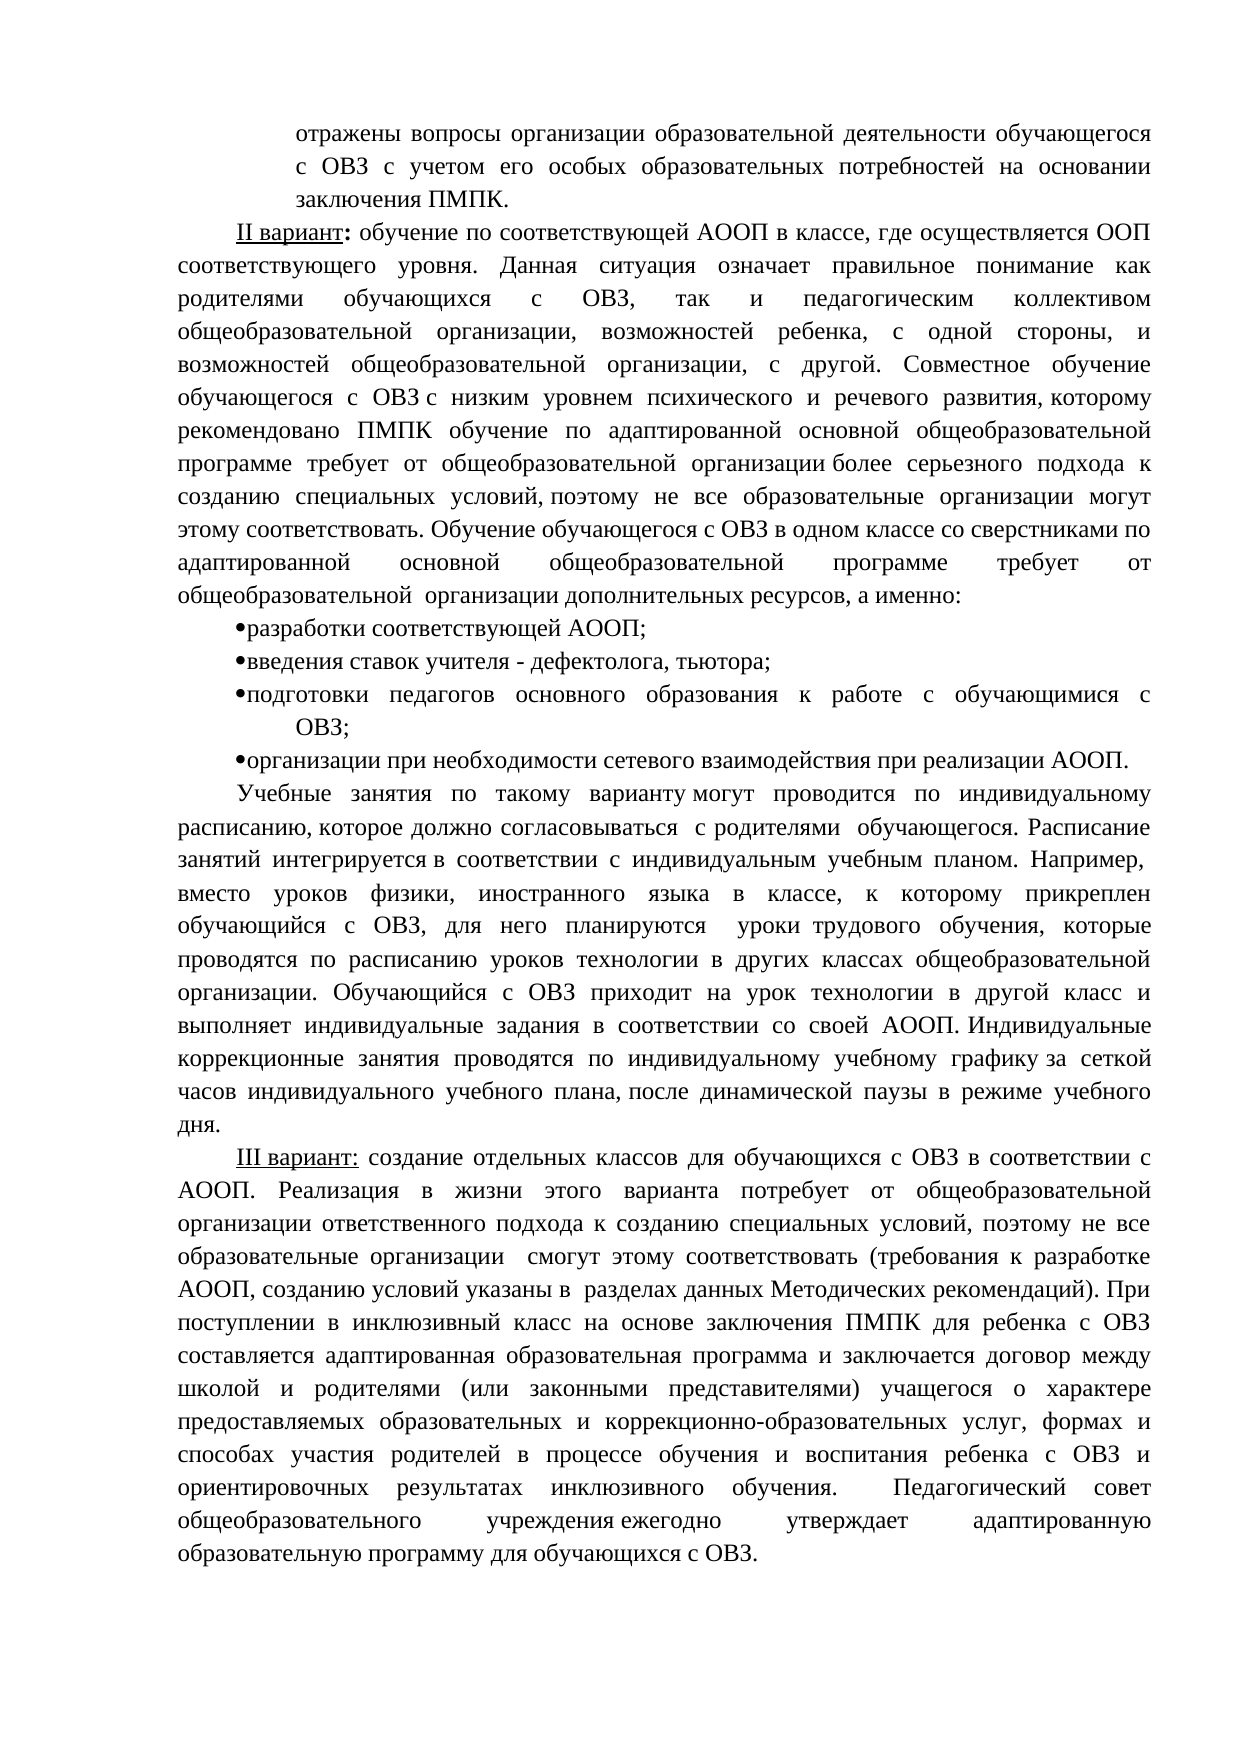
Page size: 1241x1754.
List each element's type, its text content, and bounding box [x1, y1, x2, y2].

list подготовки педагогов основного образования к работе с обучающимися с ОВЗ; [236, 679, 1152, 741]
text III вариант: создание отдельных классов для обучающихся с ОВЗ в соответствии с АООП. Реализация в жизни этого варианта потребует от общеобразовательной организации ответственного подхода к созданию специальных условий, поэтому не все образовательные организации смогут этому соответствовать (требования к разработке АООП, созданию условий указаны в разделах данных Методических рекомендаций). При поступлении в инклюзивный класс на основе заключения ПМПК для ребенка с ОВЗ составляется адаптированная образовательная программа и заключается договор между школой и родителями (или законными представителями) учащегося о характере предоставляемых образовательных и коррекционно-образовательных услуг, формах и способах участия родителей в процессе обучения и воспитания ребенка с ОВЗ и ориентировочных результатах инклюзивного обучения. Педагогический совет общеобразовательного учреждения ежегодно утверждает адаптированную образовательную программу для обучающихся с ОВЗ. [177, 1142, 1152, 1567]
text II вариант: обучение по соответствующей АООП в классе, где осуществляется ООП соответствующего уровня. Данная ситуация означает правильное понимание как родителями обучающихся с ОВЗ, так и педагогическим коллективом общеобразовательной организации, возможностей ребенка, с одной стороны, и возможностей общеобразовательной организации, с другой. Совместное обучение обучающегося с ОВЗ с низким уровнем психического и речевого развития, которому рекомендовано ПМПК обучение по адаптированной основной общеобразовательной программе требует от общеобразовательной организации более серьезного подхода к созданию специальных условий, поэтому не все образовательные организации могут этому соответствовать. Обучение обучающегося с ОВЗ в одном классе со сверстниками по адаптированной основной общеобразовательной программе требует от общеобразовательной организации дополнительных ресурсов, а именно: [177, 217, 1152, 609]
list введения ставок учителя - дефектолога, тьютора; [236, 646, 1152, 675]
text Учебные занятия по такому варианту могут проводится по индивидуальному расписанию, которое должно согласовываться с родителями обучающегося. Расписание занятий интегрируется в соответствии с индивидуальным учебным планом. Например, вместо уроков физики, иностранного языка в классе, к которому прикреплен обучающийся с ОВЗ, для него планируются уроки трудового обучения, которые проводятся по расписанию уроков технологии в других классах общеобразовательной организации. Обучающийся с ОВЗ приходит на урок технологии в другой класс и выполняет индивидуальные задания в соответствии со своей АООП. Индивидуальные коррекционные занятия проводятся по индивидуальному учебному графику за сеткой часов индивидуального учебного плана, после динамической паузы в режиме учебного дня. [177, 778, 1152, 1137]
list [236, 118, 1152, 213]
list разработки соответствующей АООП; [236, 613, 1152, 642]
list организации при необходимости сетевого взаимодействия при реализации АООП. [236, 746, 1152, 774]
